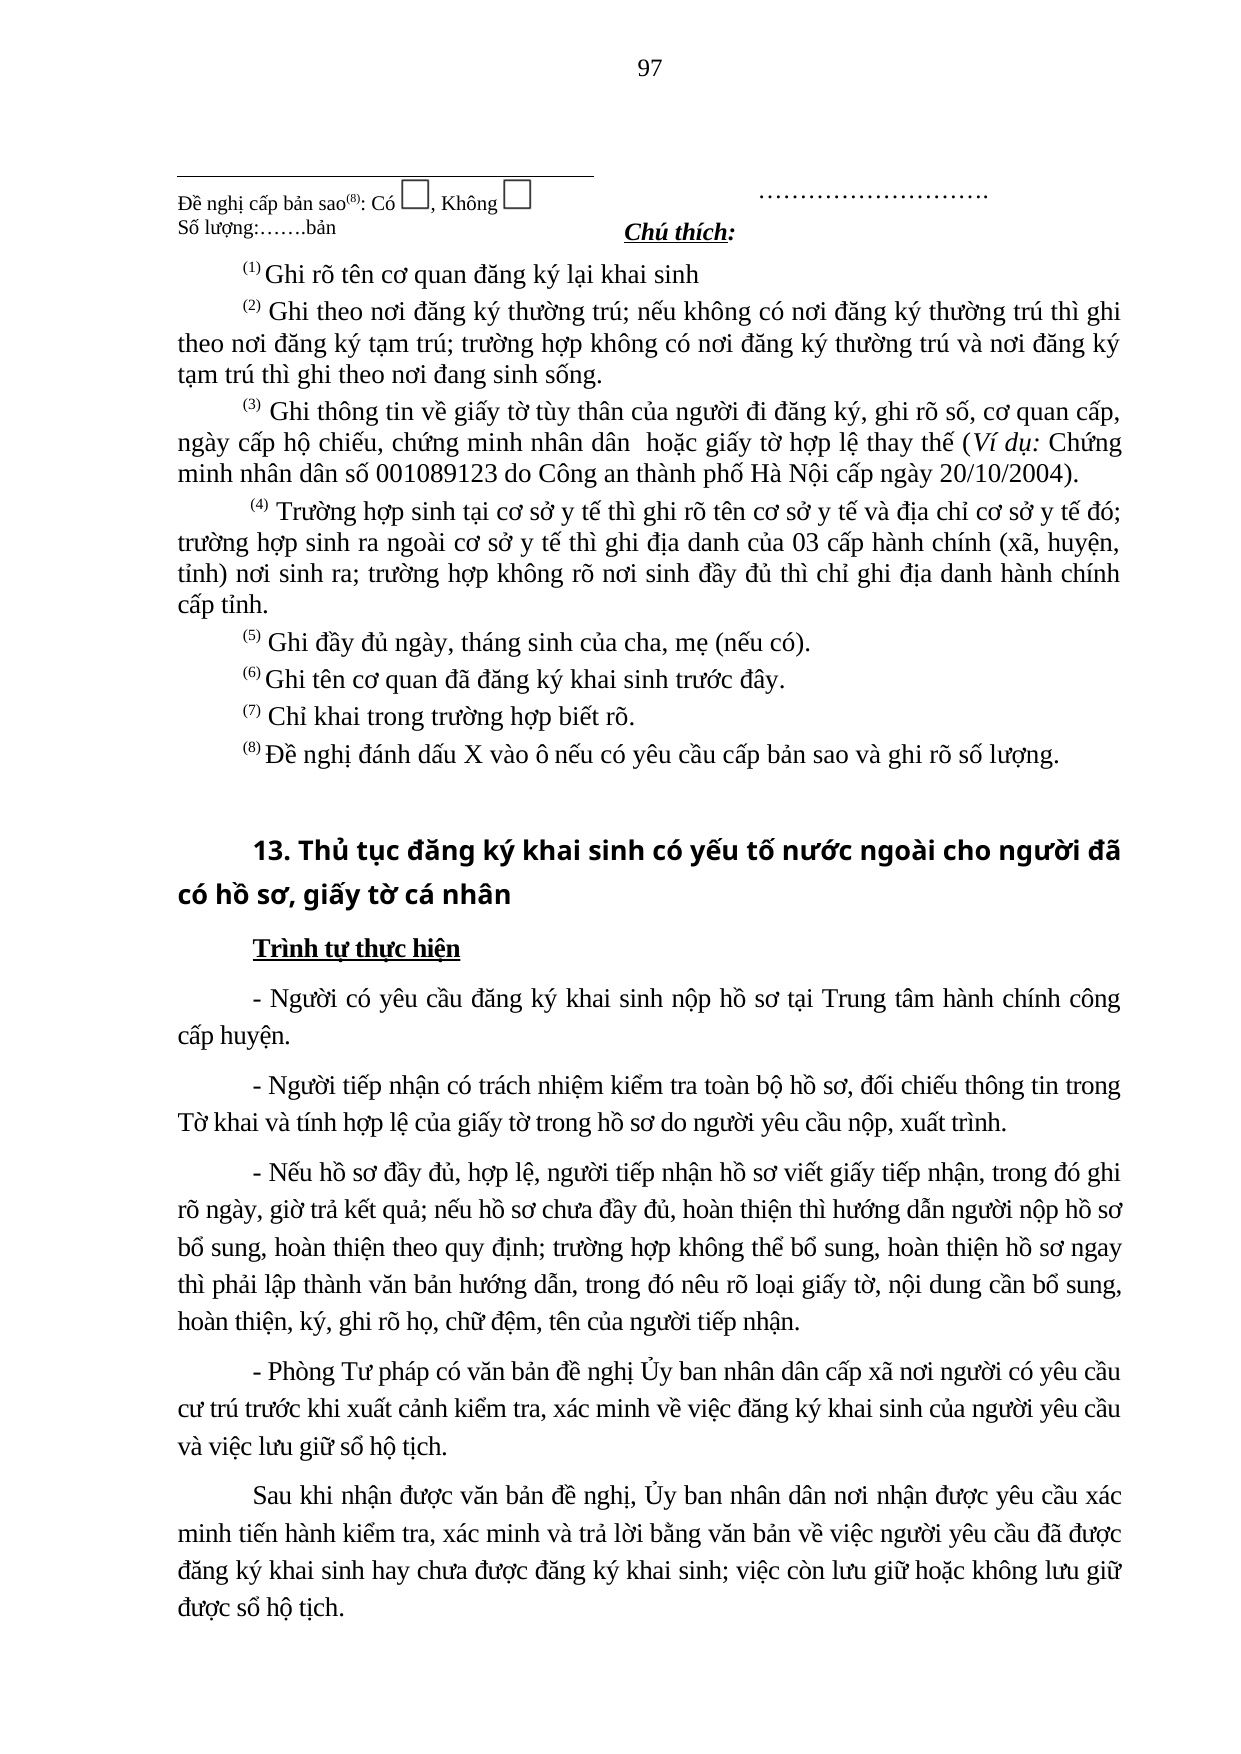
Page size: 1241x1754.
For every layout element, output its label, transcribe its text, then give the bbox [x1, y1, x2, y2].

text - Người có yêu cầu đăng ký khai sinh nộp hồ sơ tại Trung tâm hành chính công cấp huyện. [177, 982, 1122, 1050]
text (7) Chỉ khai trong trường hợp biết rõ. [177, 701, 1122, 732]
picture [400, 178, 431, 211]
text (3) Ghi thông tin về giấy tờ tùy thân của người đi đăng ký, ghi rõ số, cơ quan cấp, ngày cấp hộ chiếu, chứng minh nhân dân hoặc giấy tờ hợp lệ thay thế (Ví dụ: Chứng minh nhân dân số 001089123 do Công an thành phố Hà Nội cấp ngày 20/10/2004). [177, 395, 1122, 489]
text 13. Thủ tục đăng ký khai sinh có yếu tố nước ngoài cho người đã có hồ sơ, giấy tờ cá nhân [177, 831, 1122, 912]
text - Phòng Tư pháp có văn bản đề nghị Ủy ban nhân dân cấp xã nơi người có yêu cầu cư trú trước khi xuất cảnh kiểm tra, xác minh về việc đăng ký khai sinh của người yêu cầu và việc lưu giữ sổ hộ tịch. [177, 1355, 1122, 1461]
text - Nếu hồ sơ đầy đủ, hợp lệ, người tiếp nhận hồ sơ viết giấy tiếp nhận, trong đó ghi rõ ngày, giờ trả kết quả; nếu hồ sơ chưa đầy đủ, hoàn thiện thì hướng dẫn người nộp hồ sơ bổ sung, hoàn thiện theo quy định; trường hợp không thể bổ sung, hoàn thiện hồ sơ ngay thì phải lập thành văn bản hướng dẫn, trong đó nêu rõ loại giấy tờ, nội dung cần bổ sung, hoàn thiện, ký, ghi rõ họ, chữ đệm, tên của người tiếp nhận. [177, 1156, 1122, 1336]
text - Người tiếp nhận có trách nhiệm kiểm tra toàn bộ hồ sơ, đối chiếu thông tin trong Tờ khai và tính hợp lệ của giấy tờ trong hồ sơ do người yêu cầu nộp, xuất trình. [177, 1069, 1122, 1137]
text (8) Đề nghị đánh dấu X vào ô nếu có yêu cầu cấp bản sao và ghi rõ số lượng. [177, 738, 1122, 769]
text Chú thích: [177, 217, 1122, 246]
text Trình tự thực hiện [177, 932, 1122, 963]
text (4) Trường hợp sinh tại cơ sở y tế thì ghi rõ tên cơ sở y tế và địa chỉ cơ sở y tế đó; trường hợp sinh ra ngoài cơ sở y tế thì ghi địa danh của 03 cấp hành chính (xã, huyện, tỉnh) nơi sinh ra; trường hợp không rõ nơi sinh đầy đủ thì chỉ ghi địa danh hành chính cấp tỉnh. [177, 495, 1122, 619]
text ………………………. [605, 176, 1122, 204]
text Sau khi nhận được văn bản đề nghị, Ủy ban nhân dân nơi nhận được yêu cầu xác minh tiến hành kiểm tra, xác minh và trả lời bằng văn bản về việc người yêu cầu đã được đăng ký khai sinh hay chưa được đăng ký khai sinh; việc còn lưu giữ hoặc không lưu giữ được sổ hộ tịch. [177, 1479, 1122, 1622]
text (5) Ghi đầy đủ ngày, tháng sinh của cha, mẹ (nếu có). [177, 626, 1122, 657]
text (2) Ghi theo nơi đăng ký thường trú; nếu không có nơi đăng ký thường trú thì ghi theo nơi đăng ký tạm trú; trường hợp không có nơi đăng ký thường trú và nơi đăng ký tạm trú thì ghi theo nơi đang sinh sống. [177, 296, 1122, 389]
text (6) Ghi tên cơ quan đã đăng ký khai sinh trước đây. [177, 663, 1122, 694]
table_header Đề nghị cấp bản sao(8): Có , Không Số lượng:…….bản [166, 176, 605, 239]
text (1) Ghi rõ tên cơ quan đăng ký lại khai sinh [177, 258, 1122, 289]
picture [502, 178, 533, 211]
